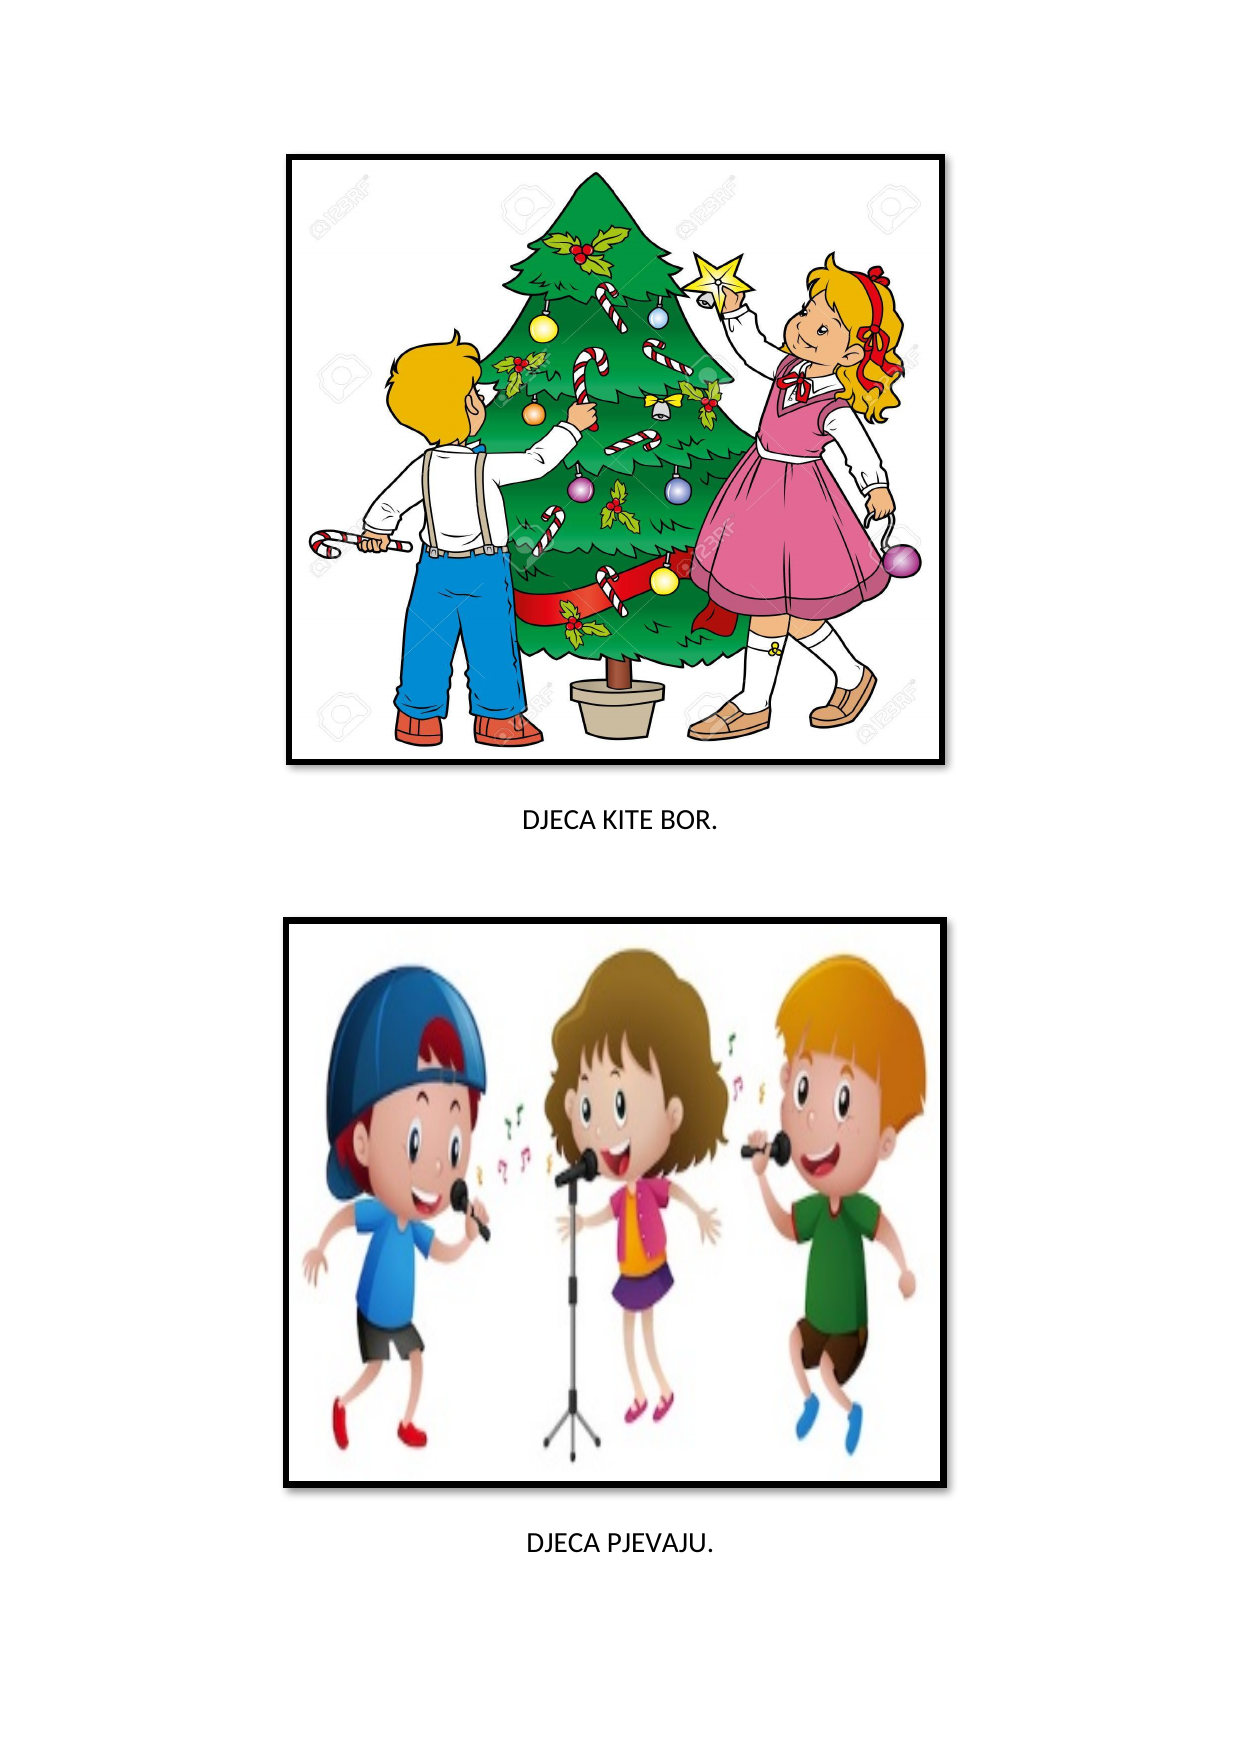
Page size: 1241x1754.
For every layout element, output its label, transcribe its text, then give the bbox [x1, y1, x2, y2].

picture [289, 924, 940, 1481]
text DJECA KITE BOR. [148, 801, 1093, 837]
picture [292, 160, 939, 759]
text DJECA PJEVAJU. [148, 1524, 1093, 1559]
